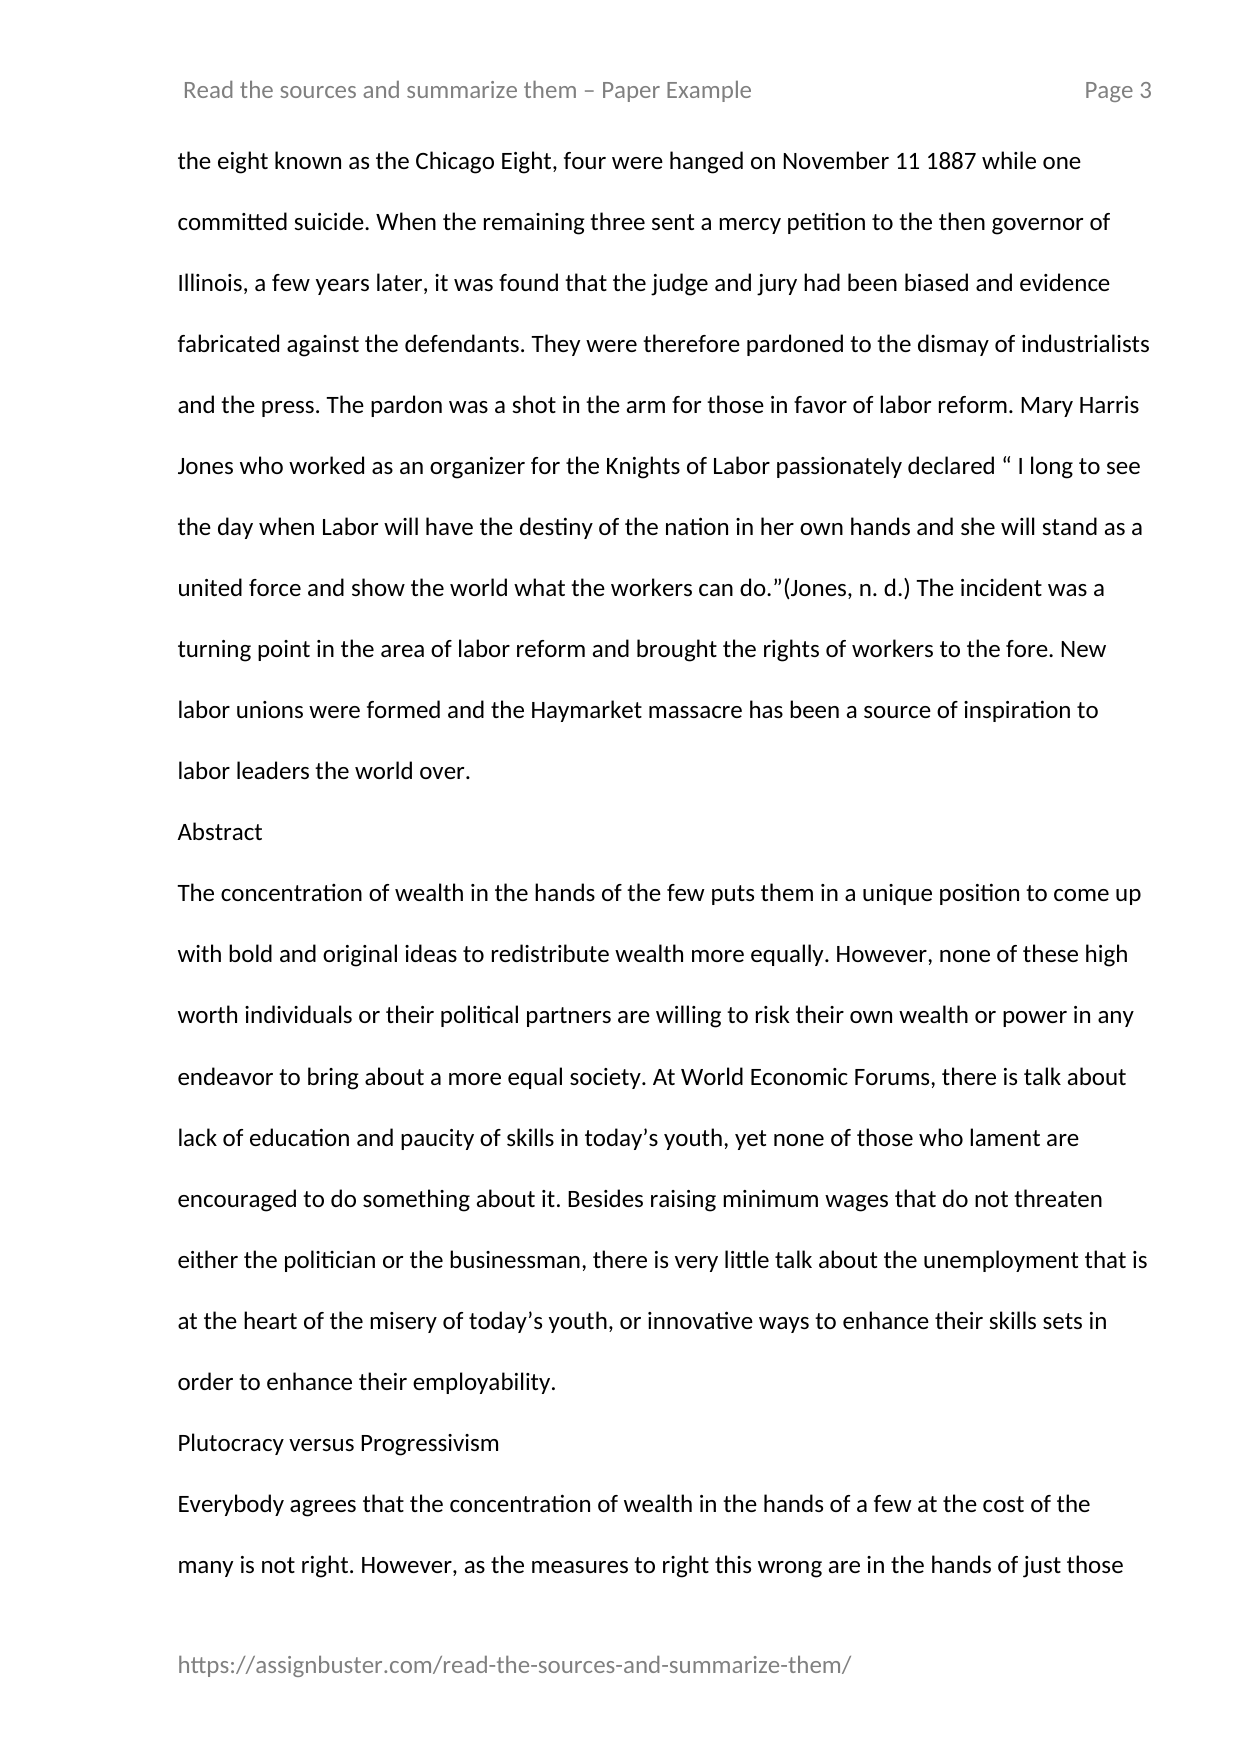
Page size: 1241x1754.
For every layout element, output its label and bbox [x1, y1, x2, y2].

text [177, 145, 1152, 1579]
